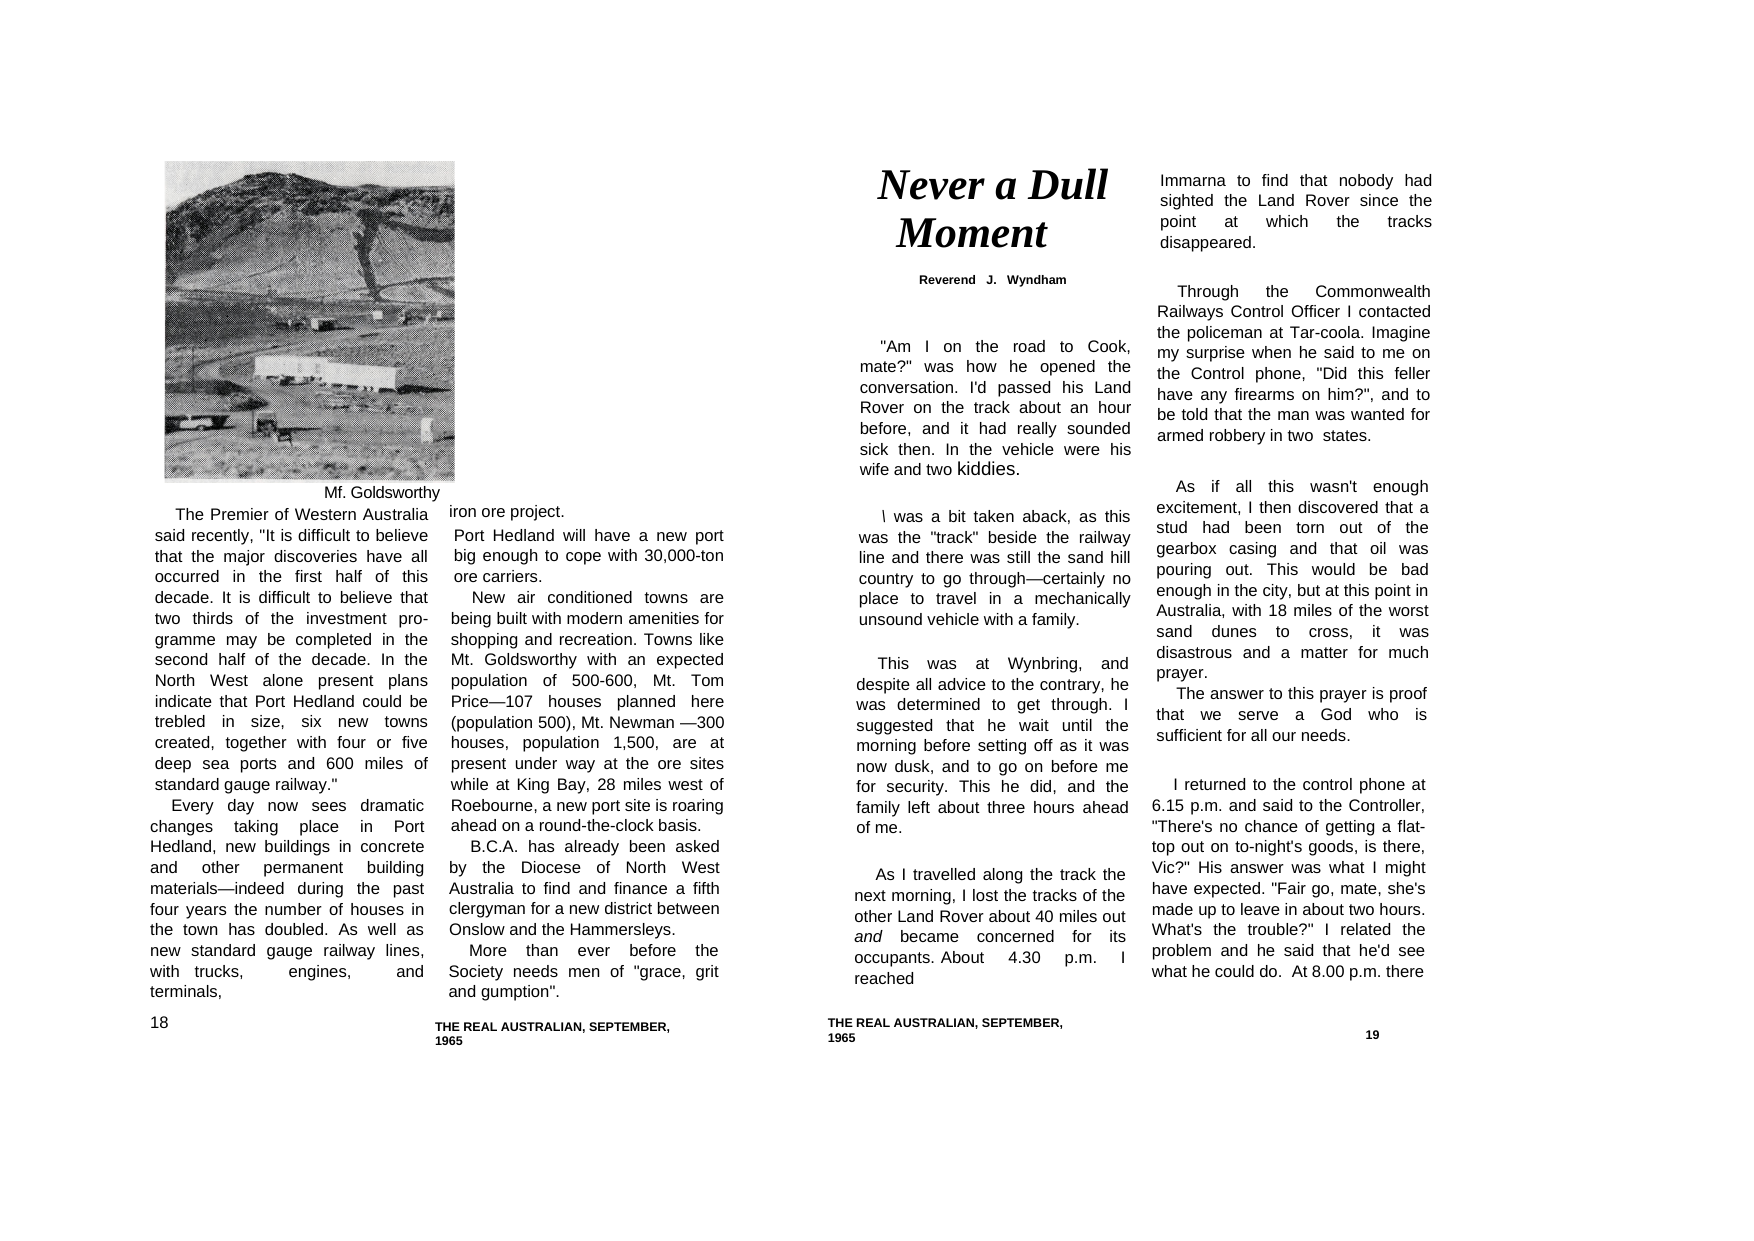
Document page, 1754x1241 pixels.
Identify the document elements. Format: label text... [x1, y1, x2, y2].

text "Am I on the road to Cook, mate?" was how he opened the conversation. I'd passed his Land Rover on the track about an hour before, and it had really sounded sick then. In the vehicle were his wife and two kiddies. [859, 336, 1131, 479]
text Reverend J. Wyndham [919, 273, 1131, 287]
picture [164, 161, 455, 483]
text I returned to the control phone at 6.15 p.m. and said to the Controller, "There's no chance of getting a flat-top out on to-night's goods, is there, Vic?" His answer was what I might have expected. "Fair go, mate, she's made up to leave in about two hours. What's the trouble?" I related the problem and he said that he'd see what he could do. At 8.00 p.m. there [1152, 774, 1426, 981]
text The Premier of Western Australia said recently, "It is difficult to believe that the major discoveries have all occurred in the first half of this decade. It is difficult to believe that two thirds of the investment programme may be completed in the second half of the decade. In the North West alone present plans indicate that Port Hedland could be trebled in size, six new towns created, together with four or five deep sea ports and 600 miles of standard gauge railway." [154, 504, 428, 794]
text Immarna to find that nobody had sighted the Land Rover since the point at which the tracks disappeared. [1160, 169, 1432, 252]
text As I travelled along the track the next morning, I lost the tracks of the other Land Rover about 40 miles out and became concerned for its occupants. About 4.30 p.m. I reached [854, 864, 1126, 988]
text iron ore project. [449, 181, 724, 521]
text More than ever before the Society needs men of "grace, grit and gumption". [448, 940, 719, 1002]
text This was at Wynbring, and despite all advice to the contrary, he was determined to get through. I suggested that he wait until the morning before setting off as it was now dusk, and to go on before me for security. This he did, and the family left about three hours ahead of me. [856, 653, 1129, 838]
text As if all this wasn't enough excitement, I then discovered that a stud had been torn out of the gearbox casing and that oil was pouring out. This would be bad enough in the city, but at this point in Australia, with 18 miles of the worst sand dunes to cross, it was disastrous and a matter for much prayer. [1156, 476, 1429, 683]
text Moment [808, 206, 1131, 257]
text B.C.A. has already been asked by the Diocese of North West Australia to find and finance a fifth clergyman for a new district between Onslow and the Hammersleys. [449, 836, 720, 940]
text 18 [150, 1012, 218, 1032]
text THE REAL AUSTRALIAN, SEPTEMBER, 1965 [435, 1019, 694, 1048]
text \ was a bit taken aback, as this was the "track" beside the railway line and there was still the sand hill country to go through—certainly no place to travel in a mechanically unsound vehicle with a family. [859, 506, 1131, 629]
text THE REAL AUSTRALIAN, SEPTEMBER, 1965 [828, 1016, 1085, 1045]
text 19 [1365, 1028, 1432, 1042]
text Every day now sees dramatic changes taking place in Port Hedland, new buildings in concrete and other permanent building materials—indeed during the past four years the number of houses in the town has doubled. As well as new standard gauge railway lines, with trucks, engines, and terminals, [150, 795, 424, 1002]
text Port Hedland will have a new port big enough to cope with 30,000-ton ore carriers. [454, 524, 724, 587]
text The answer to this prayer is proof that we serve a God who is sufficient for all our needs. [1156, 683, 1427, 745]
text Through the Commonwealth Railways Control Officer I contacted the policeman at Tar-coola. Imagine my surprise when he said to me on the Control phone, "Did this feller have any firearms on him?", and to be told that the man was wanted for armed robbery in two states. [1157, 281, 1431, 445]
text New air conditioned towns are being built with modern amenities for shopping and recreation. Towns like Mt. Goldsworthy with an expected population of 500-600, Mt. Tom Price—107 houses planned here (population 500), Mt. Newman —300 houses, population 1,500, are at present under way at the ore sites while at King Bay, 28 miles west of Roebourne, a new port site is roaring ahead on a round-the-clock basis. [451, 587, 724, 836]
text Never a Dull [877, 162, 1131, 204]
